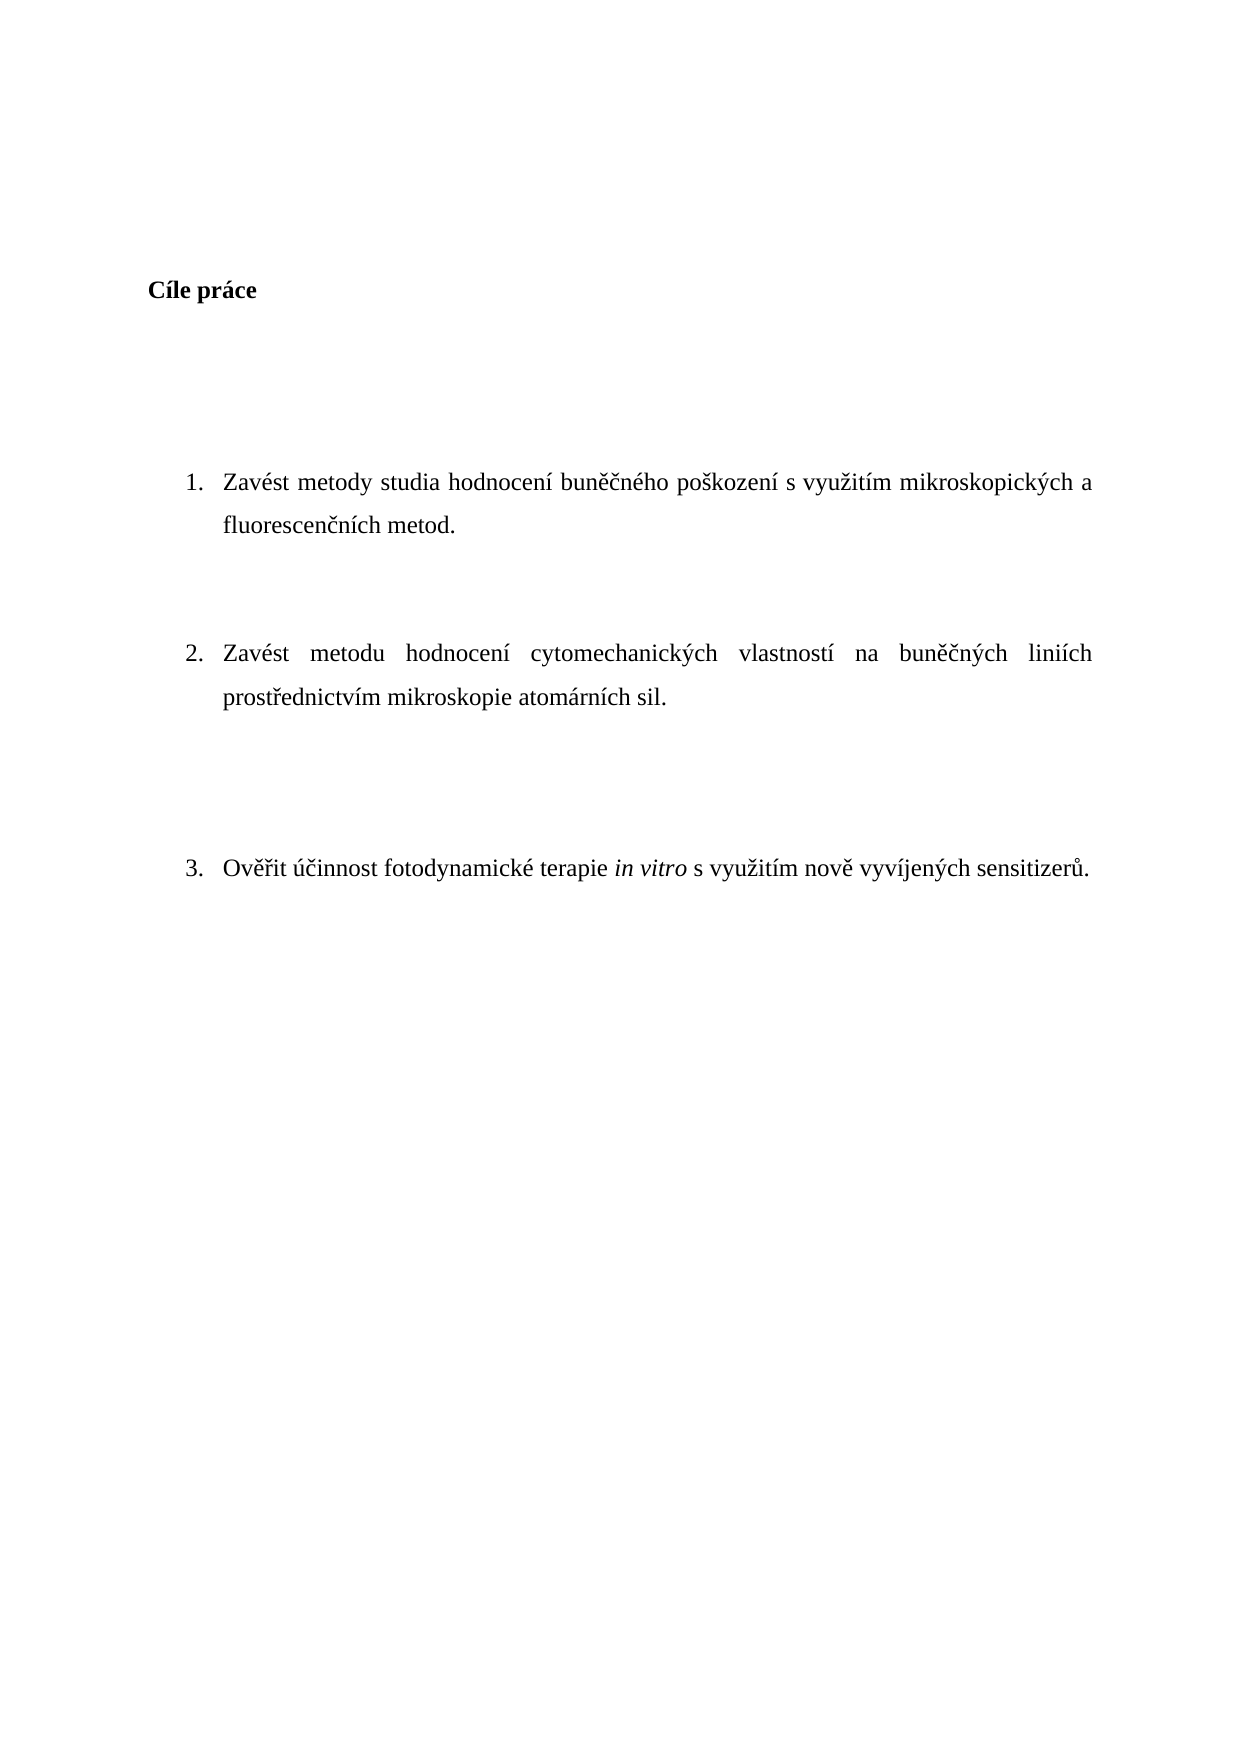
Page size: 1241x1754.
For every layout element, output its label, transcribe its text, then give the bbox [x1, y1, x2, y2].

list Ověřit účinnost fotodynamické terapie in vitro s využitím nově vyvíjených sensitizerů. [185, 853, 1093, 881]
list Zavést metodu hodnocení cytomechanických vlastností na buněčných liniích prostřednictvím mikroskopie atomárních sil. [185, 638, 1093, 710]
text Cíle práce [148, 276, 1093, 304]
list Zavést metody studia hodnocení buněčného poškození s využitím mikroskopických a fluorescenčních metod. [185, 467, 1093, 539]
